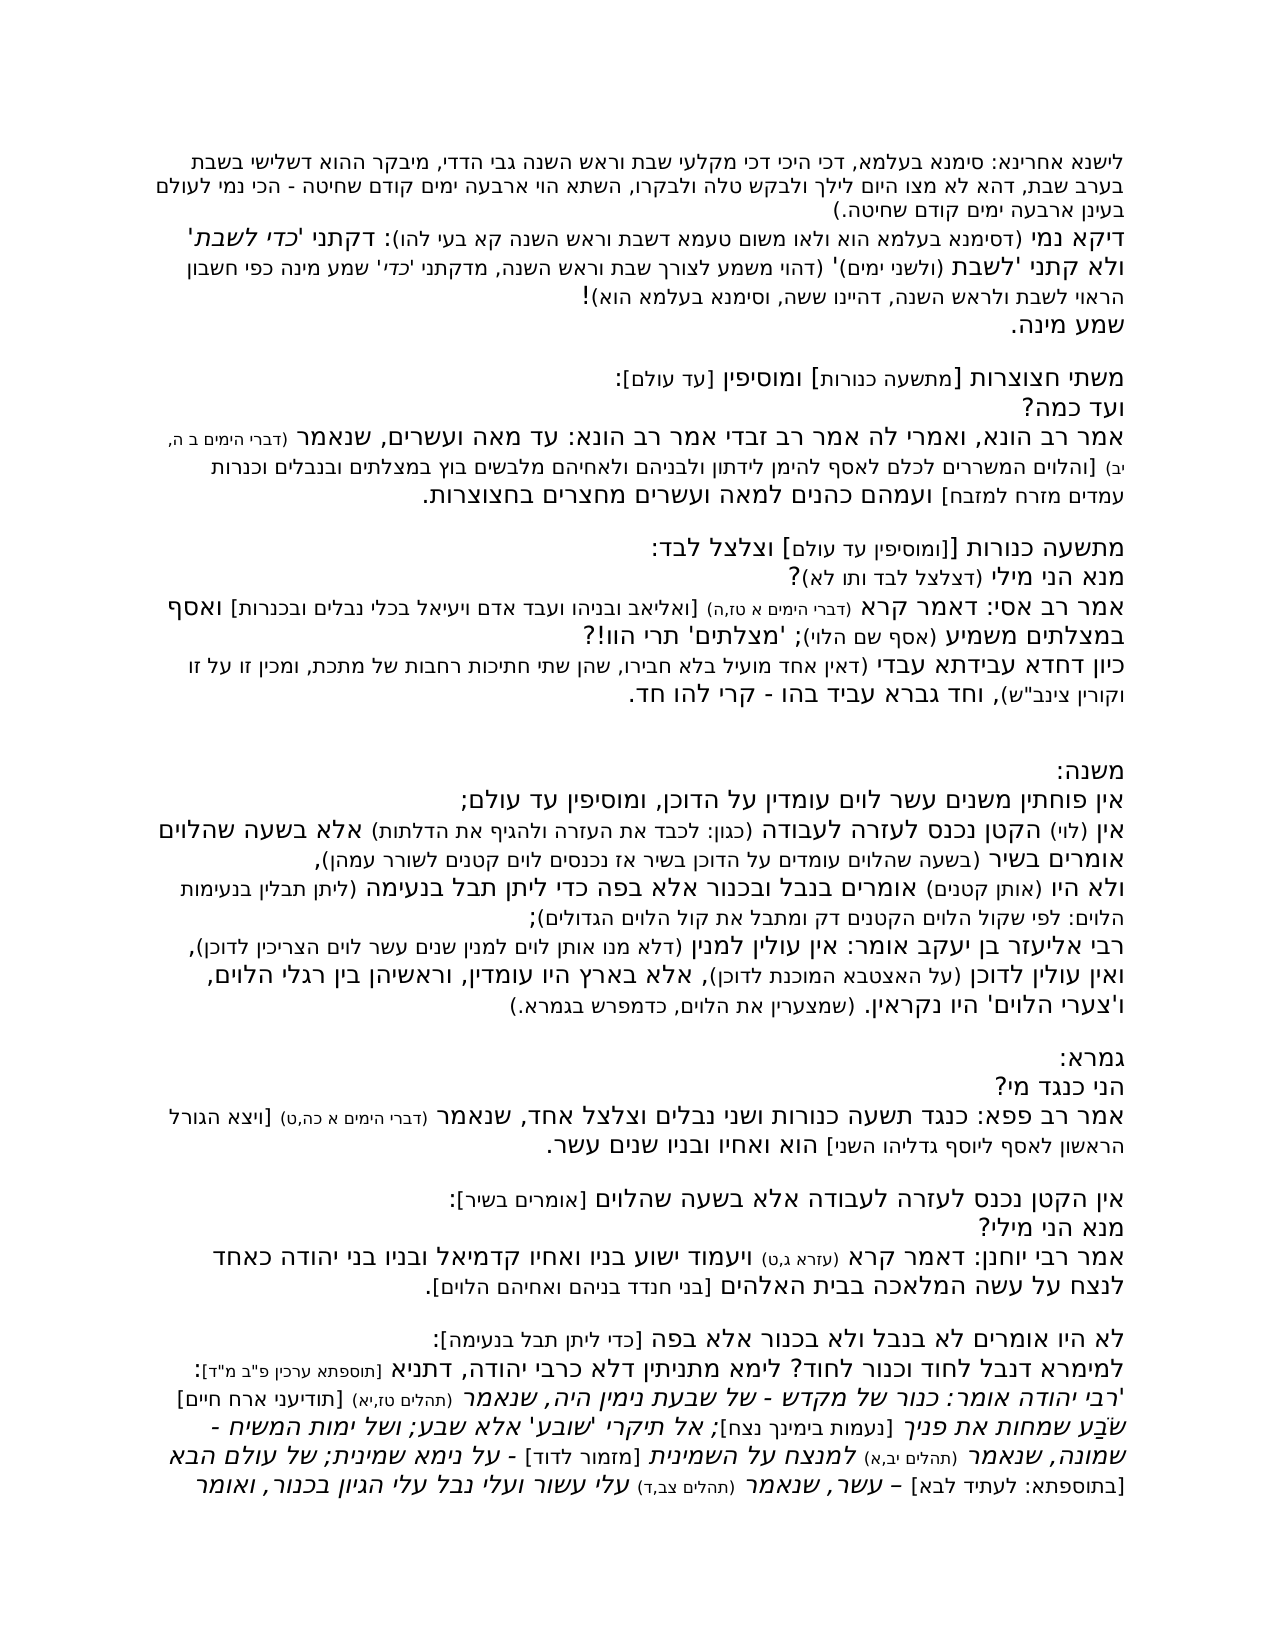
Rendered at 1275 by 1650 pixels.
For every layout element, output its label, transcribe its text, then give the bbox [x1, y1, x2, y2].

text מתשעה כנורות [[ומוסיפין עד עולם] וצלצל לבד: [150, 533, 1125, 563]
text אמר רב אסי: דאמר קרא (דברי הימים א טז,ה) [ואליאב ובניהו ועבד אדם ויעיאל בכלי נבלים ובכנרות] ואסף במצלתים משמיע (אסף שם הלוי); 'מצלתים' תרי הוו!? [150, 592, 1125, 650]
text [150, 1354, 1125, 1499]
text משתי חצוצרות [מתשעה כנורות] ומוסיפין [עד עולם]: [150, 363, 1125, 393]
text שמע מינה. [150, 310, 1125, 339]
text מנא הני מילי (דצלצל לבד ותו לא)? [150, 563, 1125, 592]
text רבי אליעזר בן יעקב אומר: אין עולין למנין (דלא מנו אותן לוים למנין שנים עשר לוים הצריכין לדוכן), ואין עולין לדוכן (על האצטבא המוכנת לדוכן), אלא בארץ היו עומדין, וראשיהן בין רגלי הלוים, ו'צערי הלוים' היו נקראין. (שמצערין את הלוים, כדמפרש בגמרא.) [150, 932, 1125, 1019]
text לא היו אומרים לא בנבל ולא בכנור אלא בפה [כדי ליתן תבל בנעימה]: [150, 1324, 1125, 1354]
text דיקא נמי (דסימנא בעלמא הוא ולאו משום טעמא דשבת וראש השנה קא בעי להו): דקתני 'כדי לשבת' ולא קתני 'לשבת (ולשני ימים)' (דהוי משמע לצורך שבת וראש השנה, מדקתני 'כדי' שמע מינה כפי חשבון הראוי לשבת ולראש השנה, דהיינו ששה, וסימנא בעלמא הוא)! [150, 223, 1125, 310]
text הני כנגד מי? [150, 1072, 1125, 1101]
text כיון דחדא עבידתא עבדי (דאין אחד מועיל בלא חבירו, שהן שתי חתיכות רחבות של מתכת, ומכין זו על זו וקורין צינב"ש), וחד גברא עביד בהו - קרי להו חד. [150, 650, 1125, 708]
text מנא הני מילי? [150, 1213, 1125, 1242]
text ועד כמה? [150, 393, 1125, 422]
text אמר רב פפא: כנגד תשעה כנורות ושני נבלים וצלצל אחד, שנאמר (דברי הימים א כה,ט) [ויצא הגורל הראשון לאסף ליוסף גדליהו השני] הוא ואחיו ובניו שנים עשר. [150, 1101, 1125, 1160]
text ולא היו (אותן קטנים) אומרים בנבל ובכנור אלא בפה כדי ליתן תבל בנעימה (ליתן תבלין בנעימות הלוים: לפי שקול הלוים הקטנים דק ומתבל את קול הלוים הגדולים); [150, 873, 1125, 932]
text אין פוחתין משנים עשר לוים עומדין על הדוכן, ומוסיפין עד עולם; [150, 786, 1125, 815]
text אין הקטן נכנס לעזרה לעבודה אלא בשעה שהלוים [אומרים בשיר]: [150, 1184, 1125, 1213]
text אין (לוי) הקטן נכנס לעזרה לעבודה (כגון: לכבד את העזרה ולהגיף את הדלתות) אלא בשעה שהלוים אומרים בשיר (בשעה שהלוים עומדים על הדוכן בשיר אז נכנסים לוים קטנים לשורר עמהן), [150, 815, 1125, 873]
text גמרא: [150, 1043, 1125, 1072]
text אמר רב הונא, ואמרי לה אמר רב זבדי אמר רב הונא: עד מאה ועשרים, שנאמר (דברי הימים ב ה,יב) [והלוים המשררים לכלם לאסף להימן לידתון ולבניהם ולאחיהם מלבשים בוץ במצלתים ובנבלים וכנרות עמדים מזרח למזבח] ועמהם כהנים למאה ועשרים מחצרים בחצוצרות. [150, 422, 1125, 509]
text אמר רבי יוחנן: דאמר קרא (עזרא ג,ט) ויעמוד ישוע בניו ואחיו קדמיאל ובניו בני יהודה כאחד לנצח על עשה המלאכה בבית האלהים [בני חנדד בניהם ואחיהם הלוים]. [150, 1242, 1125, 1301]
text משנה: [150, 757, 1125, 786]
text לישנא אחרינא: סימנא בעלמא, דכי היכי דכי מקלעי שבת וראש השנה גבי הדדי, מיבקר ההוא דשלישי בשבת בערב שבת, דהא לא מצו היום לילך ולבקש טלה ולבקרו, השתא הוי ארבעה ימים קודם שחיטה - הכי נמי לעולם בעינן ארבעה ימים קודם שחיטה.) [150, 150, 1125, 223]
